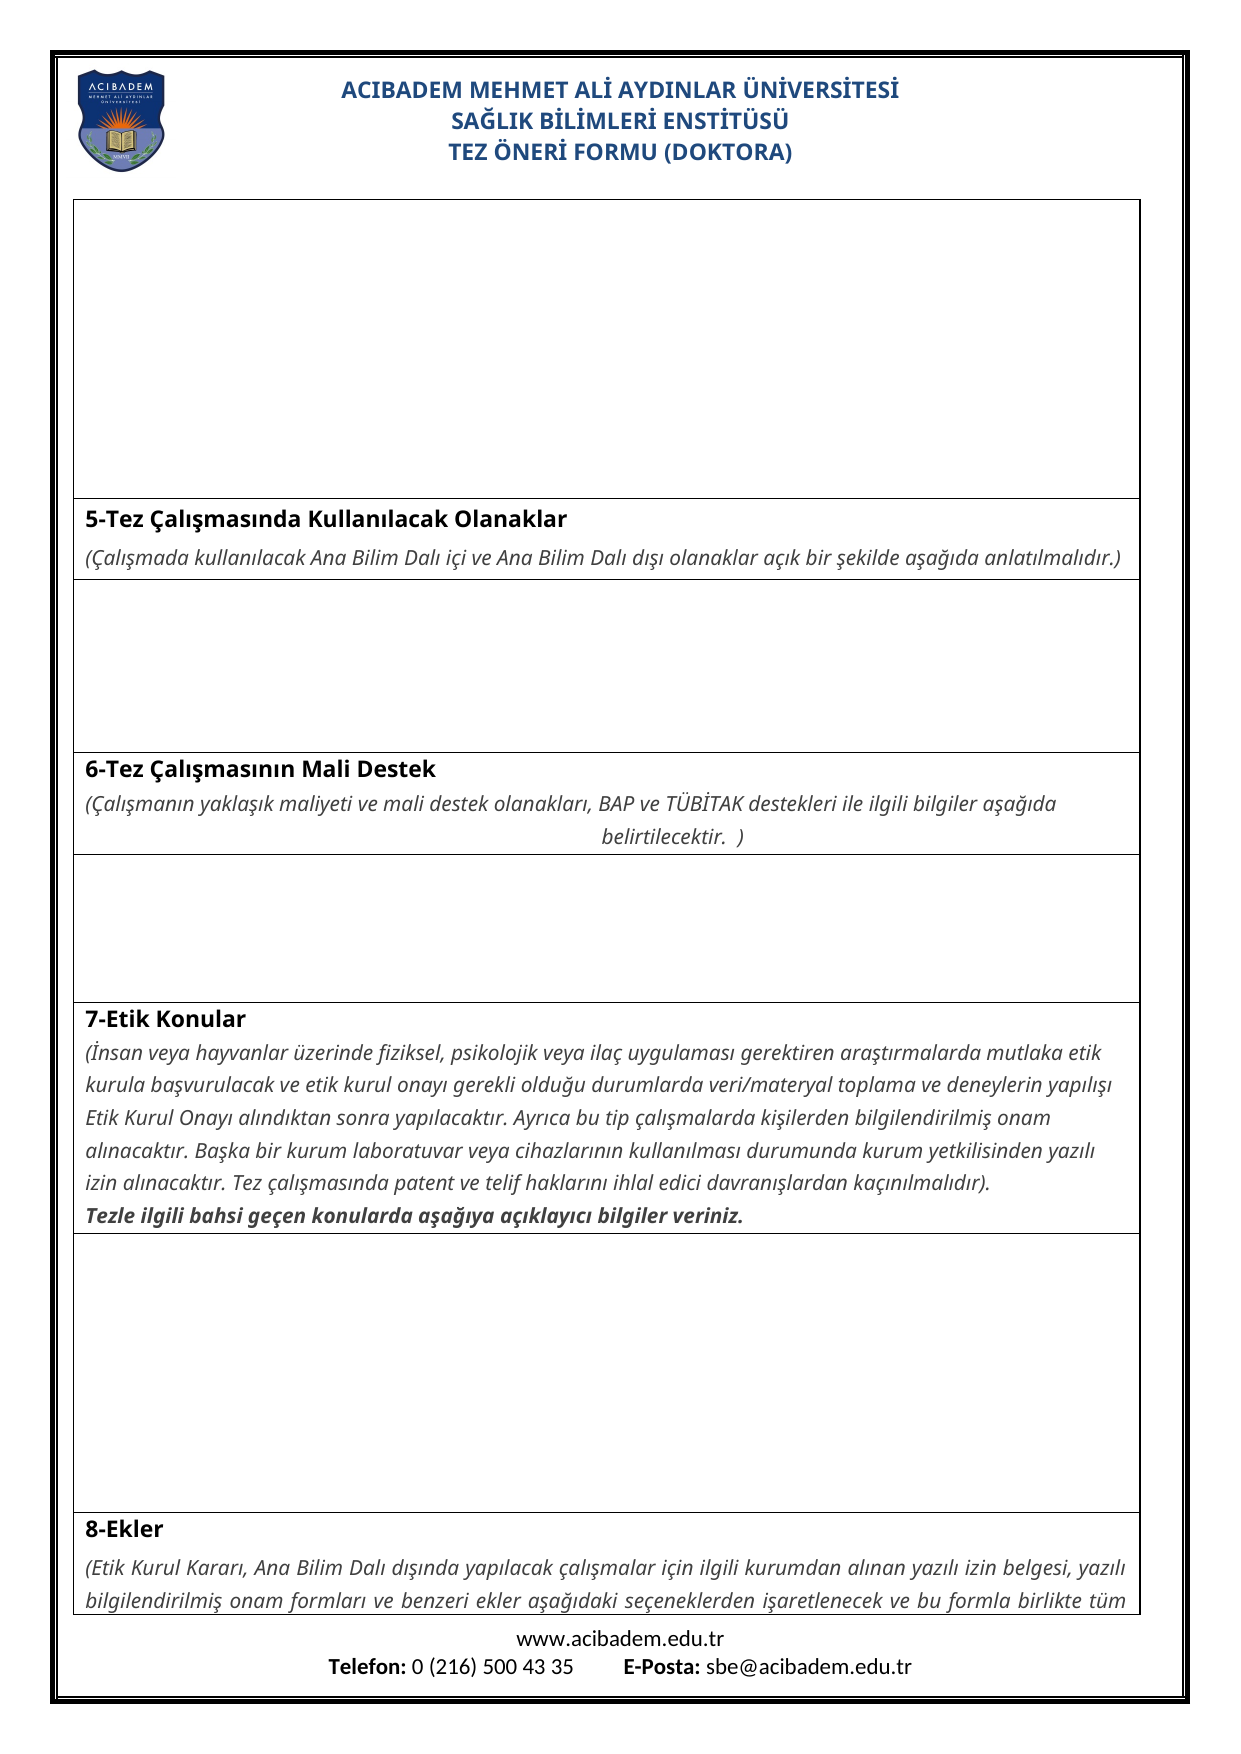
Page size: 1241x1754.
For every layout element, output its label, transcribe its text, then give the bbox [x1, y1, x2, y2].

table_cell 6-Tez Çalışmasının Mali Destek (Çalışmanın yaklaşık maliyeti ve mali destek olanakları, BAP ve TÜBİTAK destekleri ile ilgili bilgiler aşağıda belirtilecektir. ) [74, 753, 1139, 854]
table_cell [74, 1234, 1139, 1512]
table_cell [74, 855, 1139, 1002]
table_cell [74, 200, 1139, 498]
table_cell 7-Etik Konular (İnsan veya hayvanlar üzerinde fiziksel, psikolojik veya ilaç uygulaması gerektiren araştırmalarda mutlaka etik kurula başvurulacak ve etik kurul onayı gerekli olduğu durumlarda veri/materyal toplama ve deneylerin yapılışı Etik Kurul Onayı alındıktan sonra yapılacaktır. Ayrıca bu tip çalışmalarda kişilerden bilgilendirilmiş onam alınacaktır. Başka bir kurum laboratuvar veya cihazlarının kullanılması durumunda kurum yetkilisinden yazılı izin alınacaktır. Tez çalışmasında patent ve telif haklarını ihlal edici davranışlardan kaçınılmalıdır). Tezle ilgili bahsi geçen konularda aşağıya açıklayıcı bilgiler veriniz. [74, 1003, 1139, 1233]
table_cell [74, 580, 1139, 752]
picture [65, 63, 177, 178]
table_cell 5-Tez Çalışmasında Kullanılacak Olanaklar (Çalışmada kullanılacak Ana Bilim Dalı içi ve Ana Bilim Dalı dışı olanaklar açık bir şekilde aşağıda anlatılmalıdır.) [74, 499, 1139, 579]
